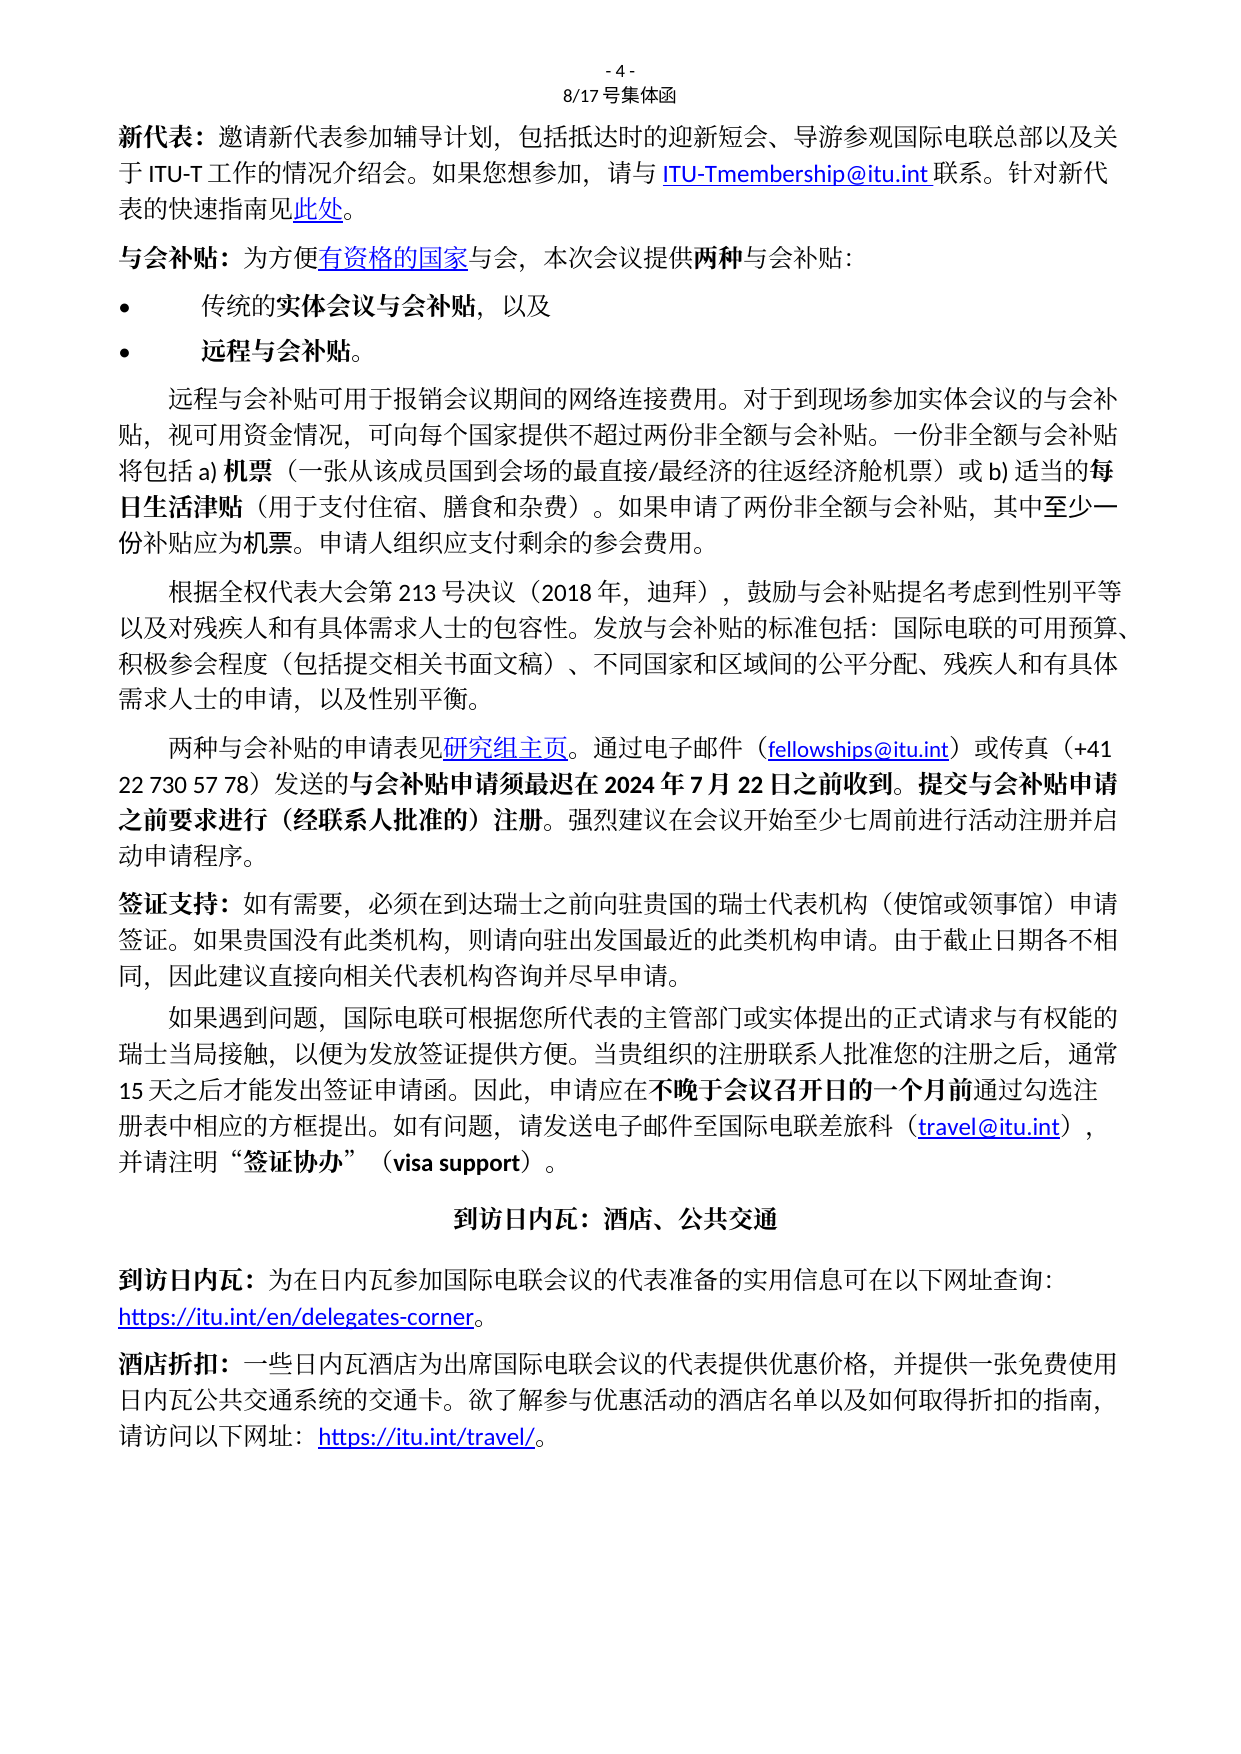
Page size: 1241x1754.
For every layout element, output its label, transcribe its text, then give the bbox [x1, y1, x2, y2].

text 远程与会补贴可用于报销会议期间的网络连接费用。对于到现场参加实体会议的与会补贴，视可用资金情况，可向每个国家提供不超过两份非全额与会补贴。一份非全额与会补贴将包括a) 机票（一张从该成员国到会场的最直接/最经济的往返经济舱机票）或b) 适当的每日生活津贴（用于支付住宿、膳食和杂费）。如果申请了两份非全额与会补贴，其中至少一份补贴应为机票。申请人组织应支付剩余的参会费用。 [118, 379, 1122, 560]
text 到访日内瓦：为在日内瓦参加国际电联会议的代表准备的实用信息可在以下网址查询：https://itu.int/en/delegates-corner。 [118, 1260, 1122, 1332]
text 根据全权代表大会第213号决议（2018年，迪拜），鼓励与会补贴提名考虑到性别平等以及对残疾人和有具体需求人士的包容性。发放与会补贴的标准包括：国际电联的可用预算、积极参会程度（包括提交相关书面文稿）、不同国家和区域间的公平分配、残疾人和有具体需求人士的申请，以及性别平衡。 [118, 572, 1122, 716]
text 酒店折扣：一些日内瓦酒店为出席国际电联会议的代表提供优惠价格，并提供一张免费使用日内瓦公共交通系统的交通卡。欲了解参与优惠活动的酒店名单以及如何取得折扣的指南，请访问以下网址：https://itu.int/travel/。 [118, 1345, 1122, 1453]
text 到访日内瓦：酒店、公共交通 [118, 1199, 1113, 1235]
text 签证支持：如有需要，必须在到达瑞士之前向驻贵国的瑞士代表机构（使馆或领事馆）申请签证。如果贵国没有此类机构，则请向驻出发国最近的此类机构申请。由于截止日期各不相同，因此建议直接向相关代表机构咨询并尽早申请。 [118, 885, 1122, 993]
text 与会补贴：为方便有资格的国家与会，本次会议提供两种与会补贴： [118, 238, 1122, 274]
text • 传统的实体会议与会补贴，以及 [118, 287, 1122, 323]
text 新代表：邀请新代表参加辅导计划，包括抵达时的迎新短会、导游参观国际电联总部以及关于ITU-T工作的情况介绍会。如果您想参加，请与ITU-Tmembership@itu.int联系。针对新代表的快速指南见此处。 [118, 118, 1122, 226]
text • 远程与会补贴。 [118, 331, 1122, 367]
text 两种与会补贴的申请表见研究组主页。通过电子邮件（fellowships@itu.int）或传真（+41 22 730 57 78）发送的与会补贴申请须最迟在2024年7月22日之前收到。提交与会补贴申请之前要求进行（经联系人批准的）注册。强烈建议在会议开始至少七周前进行活动注册并启动申请程序。 [118, 729, 1122, 872]
text 如果遇到问题，国际电联可根据您所代表的主管部门或实体提出的正式请求与有权能的瑞士当局接触，以便为发放签证提供方便。当贵组织的注册联系人批准您的注册之后，通常15天之后才能发出签证申请函。因此，申请应在不晚于会议召开日的一个月前通过勾选注册表中相应的方框提出。如有问题，请发送电子邮件至国际电联差旅科（travel@itu.int），并请注明“签证协办”（visa support）。 [118, 999, 1122, 1179]
